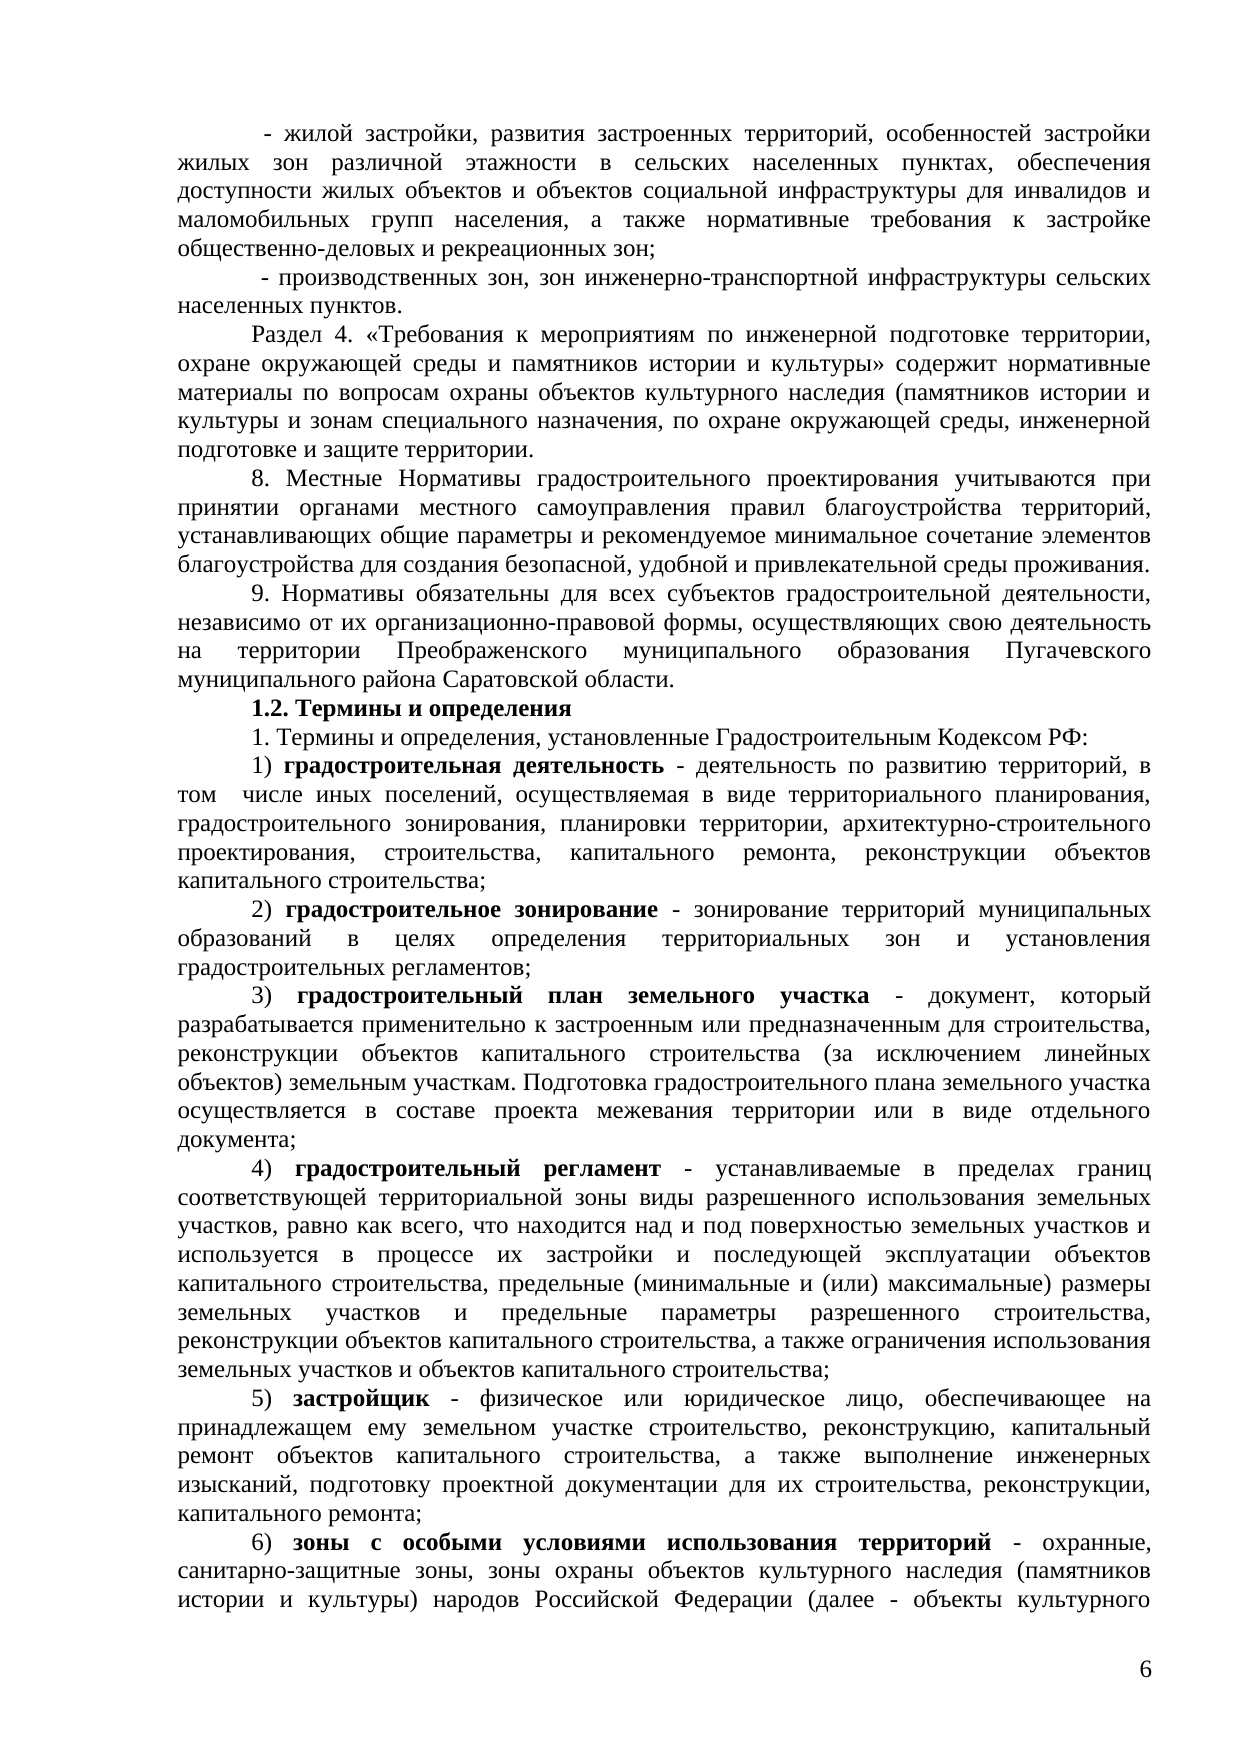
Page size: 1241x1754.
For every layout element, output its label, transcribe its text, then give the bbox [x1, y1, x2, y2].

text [177, 1527, 1152, 1613]
text - жилой застройки, развития застроенных территорий, особенностей застройки жилых зон различной этажности в сельских населенных пунктах, обеспечения доступности жилых объектов и объектов социальной инфраструктуры для инвалидов и маломобильных групп населения, а также нормативные требования к застройке общественно-деловых и рекреационных зон; [177, 118, 1152, 262]
text 2) градостроительное зонирование - зонирование территорий муниципальных образований в целях определения территориальных зон и установления градостроительных регламентов; [177, 894, 1152, 981]
text 1. Термины и определения, установленные Градостроительным Кодексом РФ: [177, 722, 1152, 751]
text 1.2. Термины и определения [177, 693, 1152, 722]
text 4) градостроительный регламент - устанавливаемые в пределах границ соответствующей территориальной зоны виды разрешенного использования земельных участков, равно как всего, что находится над и под поверхностью земельных участков и используется в процессе их застройки и последующей эксплуатации объектов капитального строительства, предельные (минимальные и (или) максимальные) размеры земельных участков и предельные параметры разрешенного строительства, реконструкции объектов капитального строительства, а также ограничения использования земельных участков и объектов капитального строительства; [177, 1153, 1152, 1383]
text 8. Местные Нормативы градостроительного проектирования учитываются при принятии органами местного самоуправления правил благоустройства территорий, устанавливающих общие параметры и рекомендуемое минимальное сочетание элементов благоустройства для создания безопасной, удобной и привлекательной среды проживания. [177, 463, 1152, 578]
text 3) градостроительный план земельного участка - документ, который разрабатывается применительно к застроенным или предназначенным для строительства, реконструкции объектов капитального строительства (за исключением линейных объектов) земельным участкам. Подготовка градостроительного плана земельного участка осуществляется в составе проекта межевания территории или в виде отдельного документа; [177, 981, 1152, 1153]
text - производственных зон, зон инженерно-транспортной инфраструктуры сельских населенных пунктов. [177, 262, 1152, 319]
text 1) градостроительная деятельность - деятельность по развитию территорий, в том числе иных поселений, осуществляемая в виде территориального планирования, градостроительного зонирования, планировки территории, архитектурно-строительного проектирования, строительства, капитального ремонта, реконструкции объектов капитального строительства; [177, 751, 1152, 894]
text 9. Нормативы обязательны для всех субъектов градостроительной деятельности, независимо от их организационно-правовой формы, осуществляющих свою деятельность на территории Преображенского муниципального образования Пугачевского муниципального района Саратовской области. [177, 578, 1152, 693]
text 5) застройщик - физическое или юридическое лицо, обеспечивающее на принадлежащем ему земельном участке строительство, реконструкцию, капитальный ремонт объектов капитального строительства, а также выполнение инженерных изысканий, подготовку проектной документации для их строительства, реконструкции, капитального ремонта; [177, 1383, 1152, 1527]
text Раздел 4. «Требования к мероприятиям по инженерной подготовке территории, охране окружающей среды и памятников истории и культуры» содержит нормативные материалы по вопросам охраны объектов культурного наследия (памятников истории и культуры и зонам специального назначения, по охране окружающей среды, инженерной подготовке и защите территории. [177, 319, 1152, 463]
